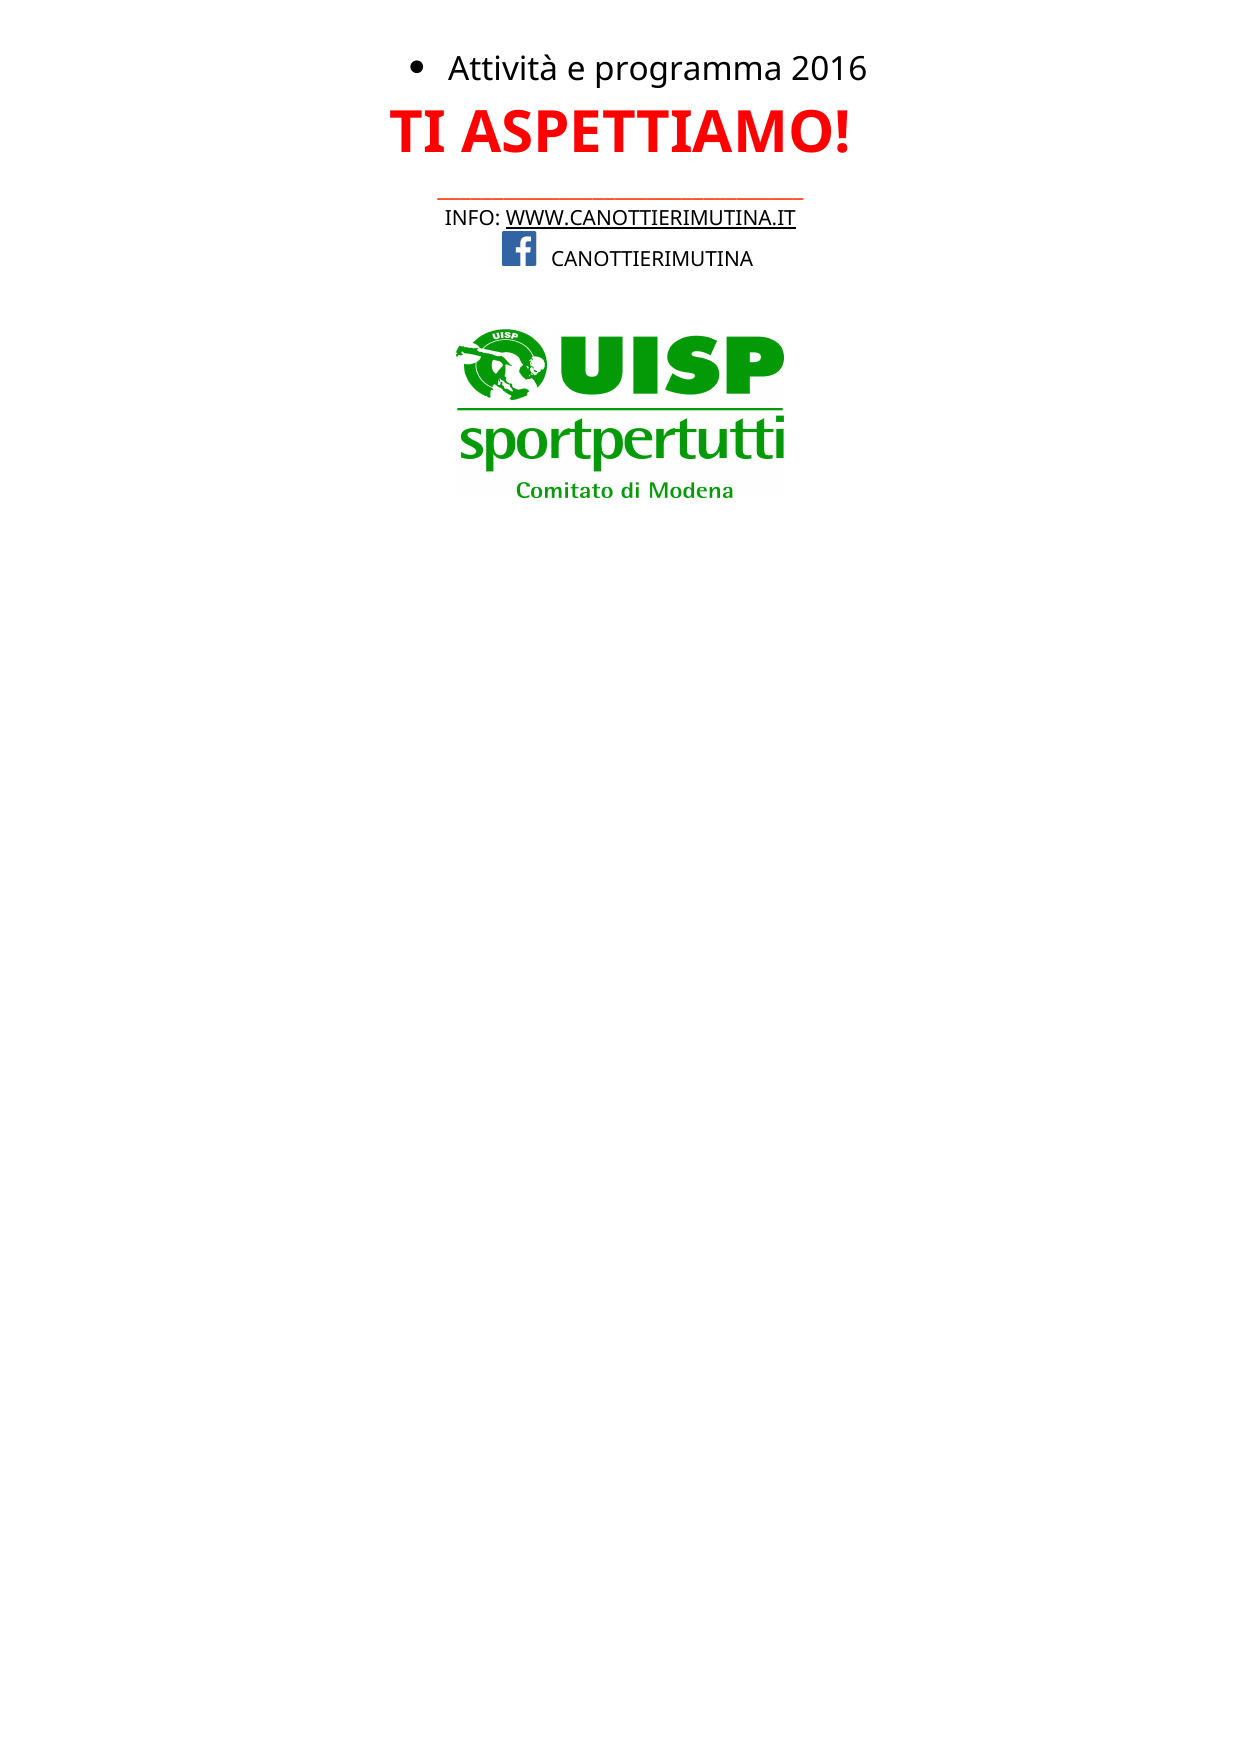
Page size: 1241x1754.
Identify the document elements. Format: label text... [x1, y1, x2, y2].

picture [456, 329, 785, 498]
text INFO: WWW.CANOTTIERIMUTINA.IT CANOTTIERIMUTINA [29, 203, 1211, 272]
picture [487, 231, 551, 266]
text TI ASPETTIAMO! _________________________________ [29, 90, 1211, 203]
list Attività e programma 2016 [67, 44, 1211, 90]
